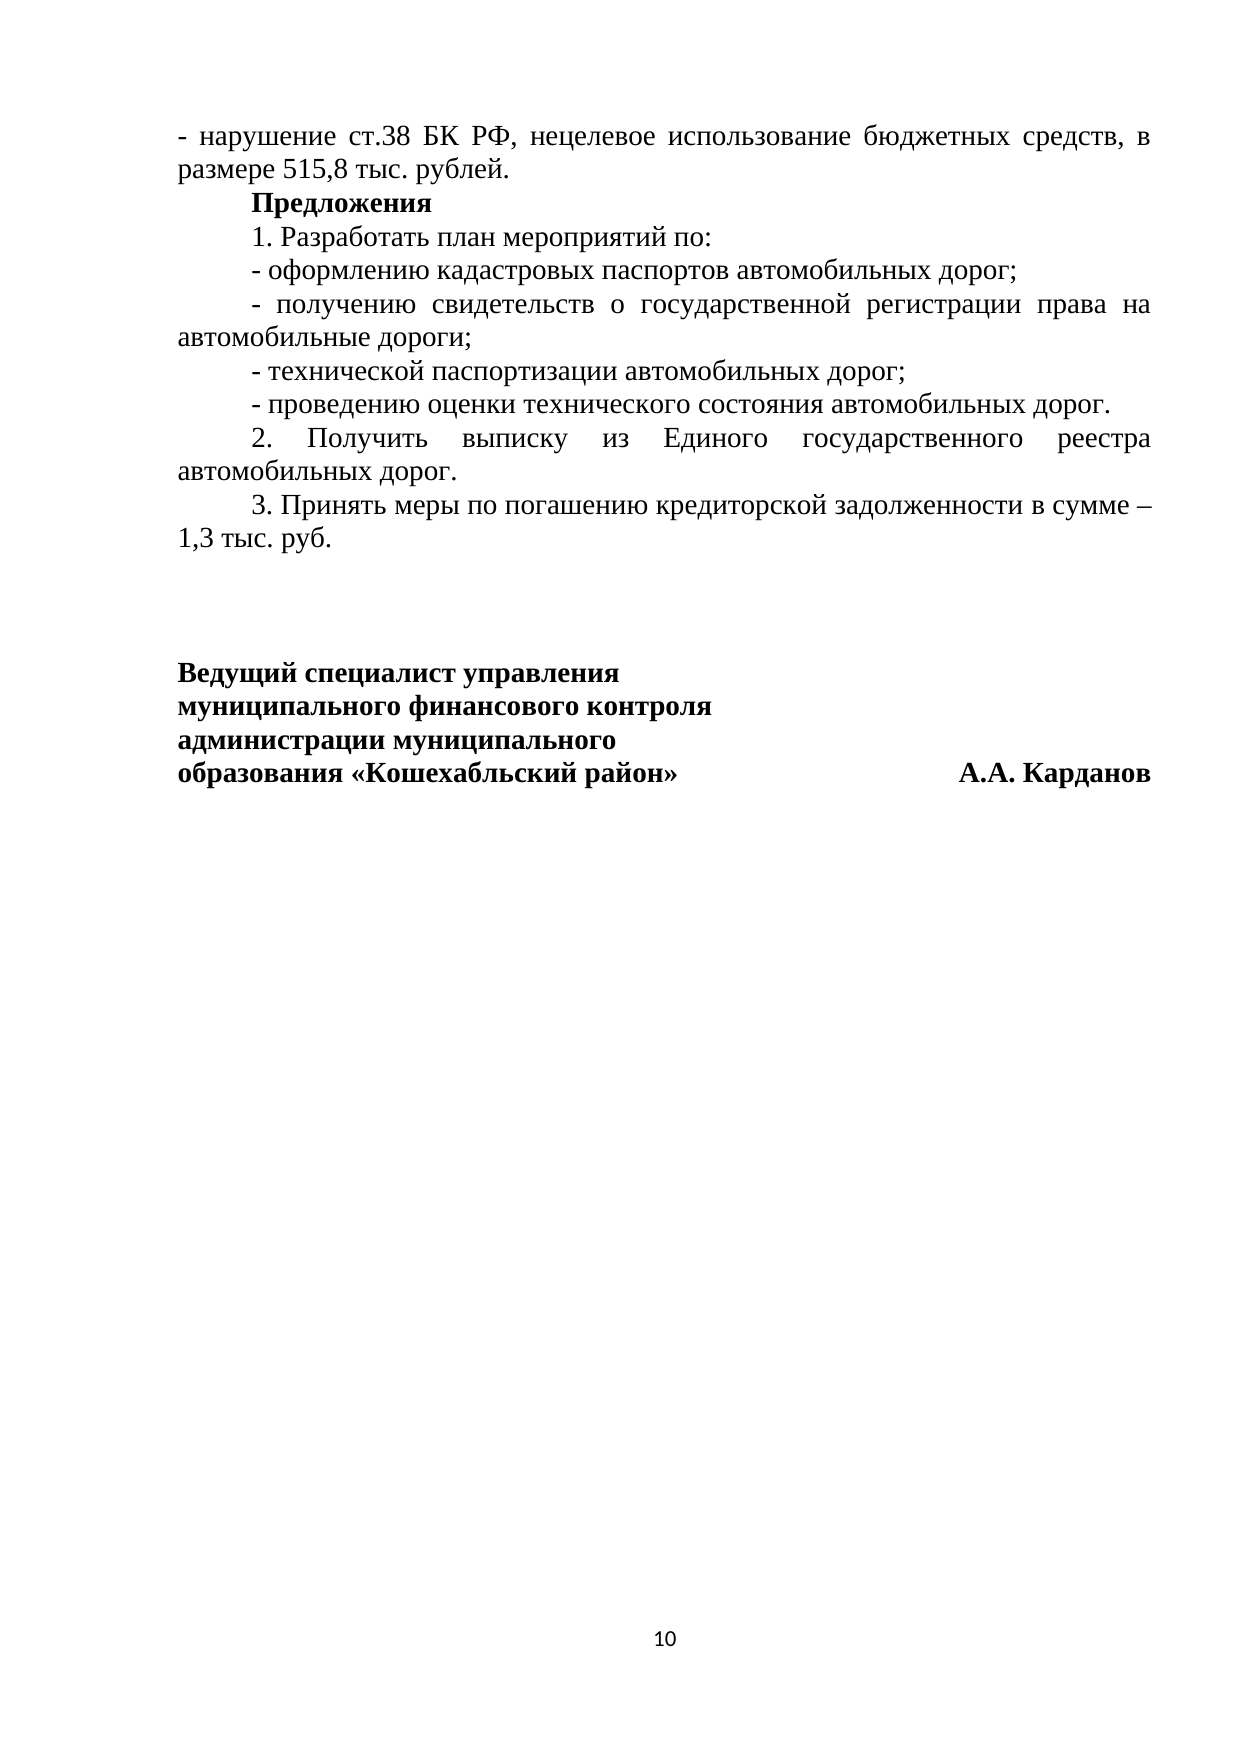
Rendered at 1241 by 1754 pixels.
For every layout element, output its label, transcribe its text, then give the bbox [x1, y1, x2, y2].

text - нарушение ст.38 БК РФ, нецелевое использование бюджетных средств, в размере 515,8 тыс. рублей. [177, 118, 1152, 185]
text Предложения [177, 185, 1152, 219]
text администрации муниципального [177, 722, 1152, 755]
text 1. Разработать план мероприятий по: [177, 219, 1152, 252]
text Ведущий специалист управления [177, 655, 1152, 688]
text 3. Принять меры по погашению кредиторской задолженности в сумме – 1,3 тыс. руб. [177, 487, 1152, 554]
text образования «Кошехабльский район» А.А. Карданов [177, 755, 1152, 789]
text - оформлению кадастровых паспортов автомобильных дорог; [177, 252, 1152, 286]
text - проведению оценки технического состояния автомобильных дорог. [177, 386, 1152, 420]
text - получению свидетельств о государственной регистрации права на автомобильные дороги; [177, 286, 1152, 353]
text 2. Получить выписку из Единого государственного реестра автомобильных дорог. [177, 420, 1152, 487]
text муниципального финансового контроля [177, 688, 1152, 722]
text - технической паспортизации автомобильных дорог; [177, 353, 1152, 386]
